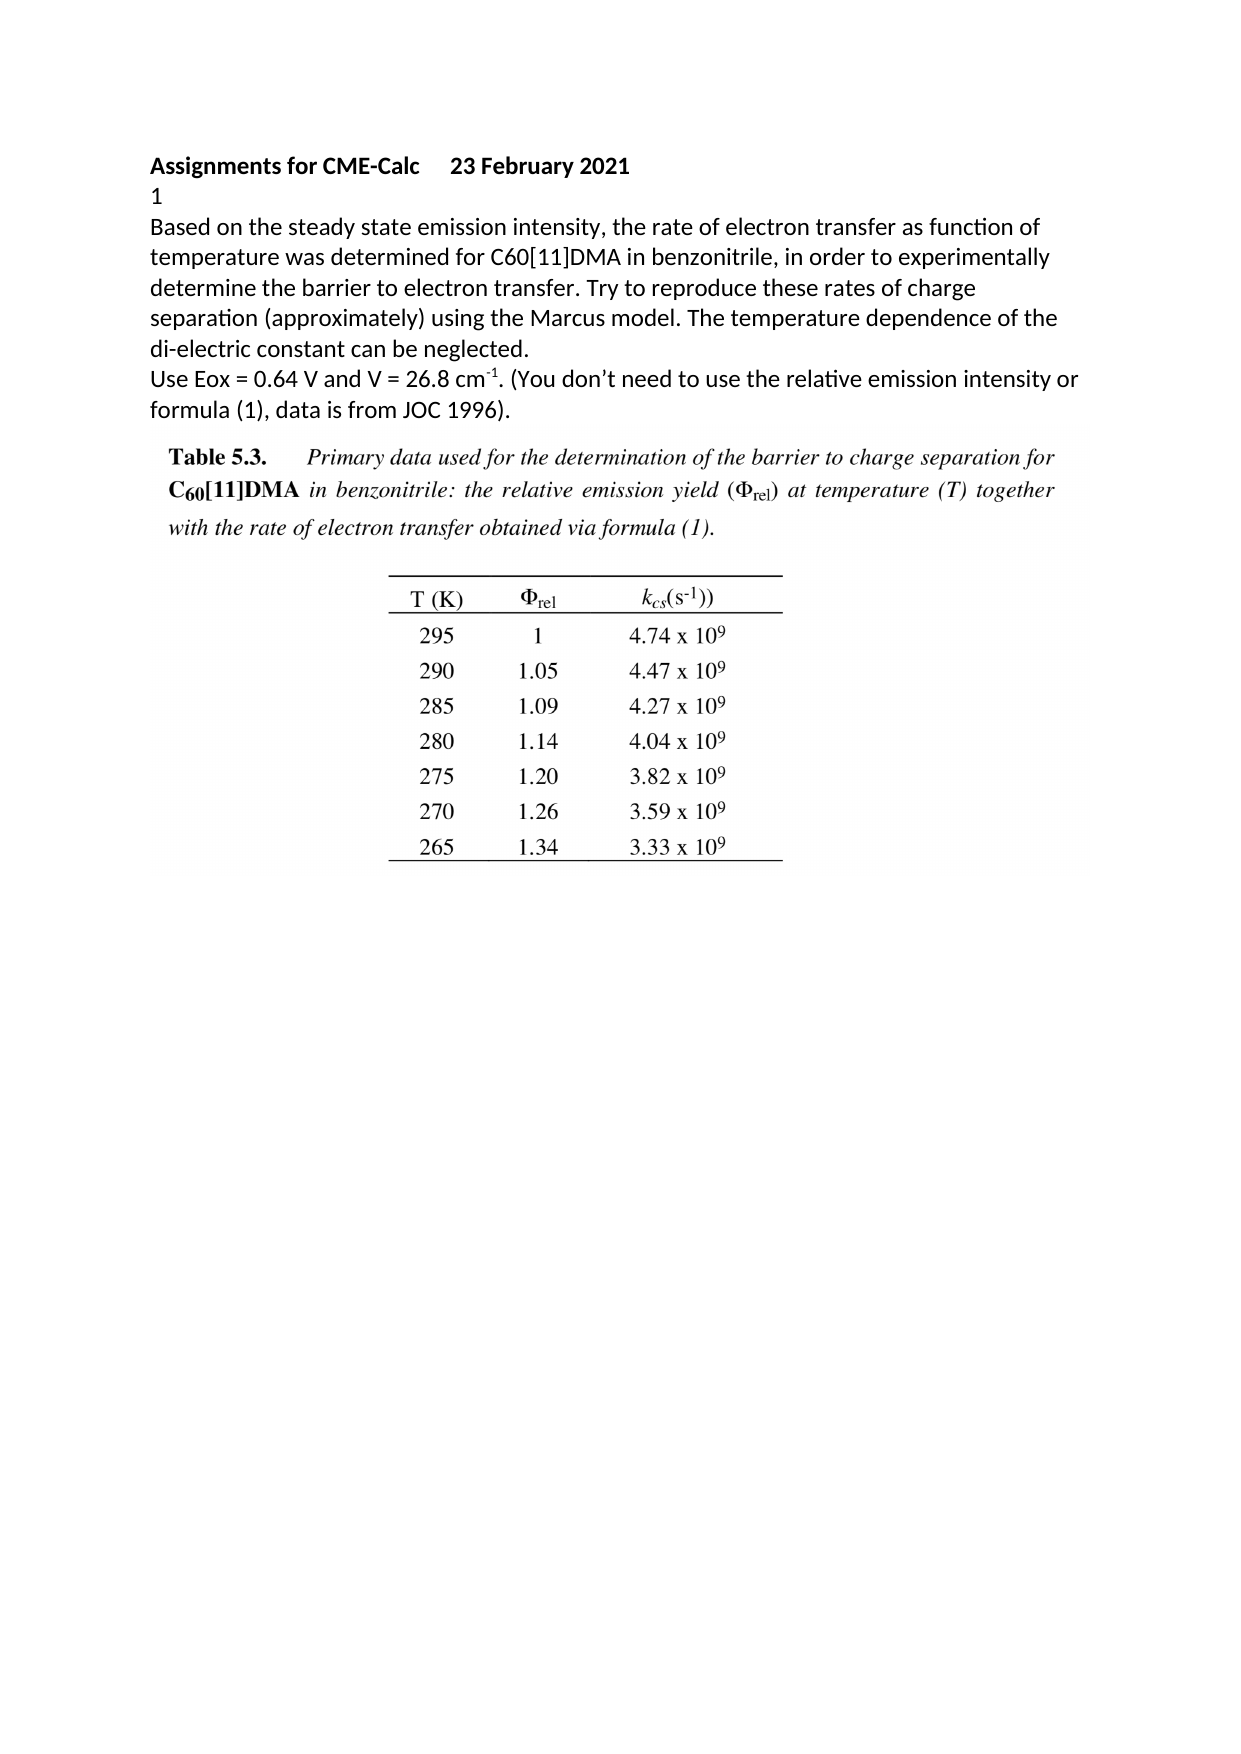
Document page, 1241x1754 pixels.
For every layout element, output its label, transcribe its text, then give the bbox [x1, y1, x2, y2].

text 1 [150, 181, 1090, 211]
text Assignments for CME-Calc 23 February 2021 [150, 150, 1090, 181]
picture [150, 424, 1090, 876]
text Based on the steady state emission intensity, the rate of electron transfer as function of temperature was determined for C60[11]DMA in benzonitrile, in order to experimentally determine the barrier to electron transfer. Try to reproduce these rates of charge separation (approximately) using the Marcus model. The temperature dependence of the di-electric constant can be neglected. [150, 211, 1090, 364]
text Use Eox = 0.64 V and V = 26.8 cm-1. (You don’t need to use the relative emission intensity or formula (1), data is from JOC 1996). [150, 364, 1090, 424]
